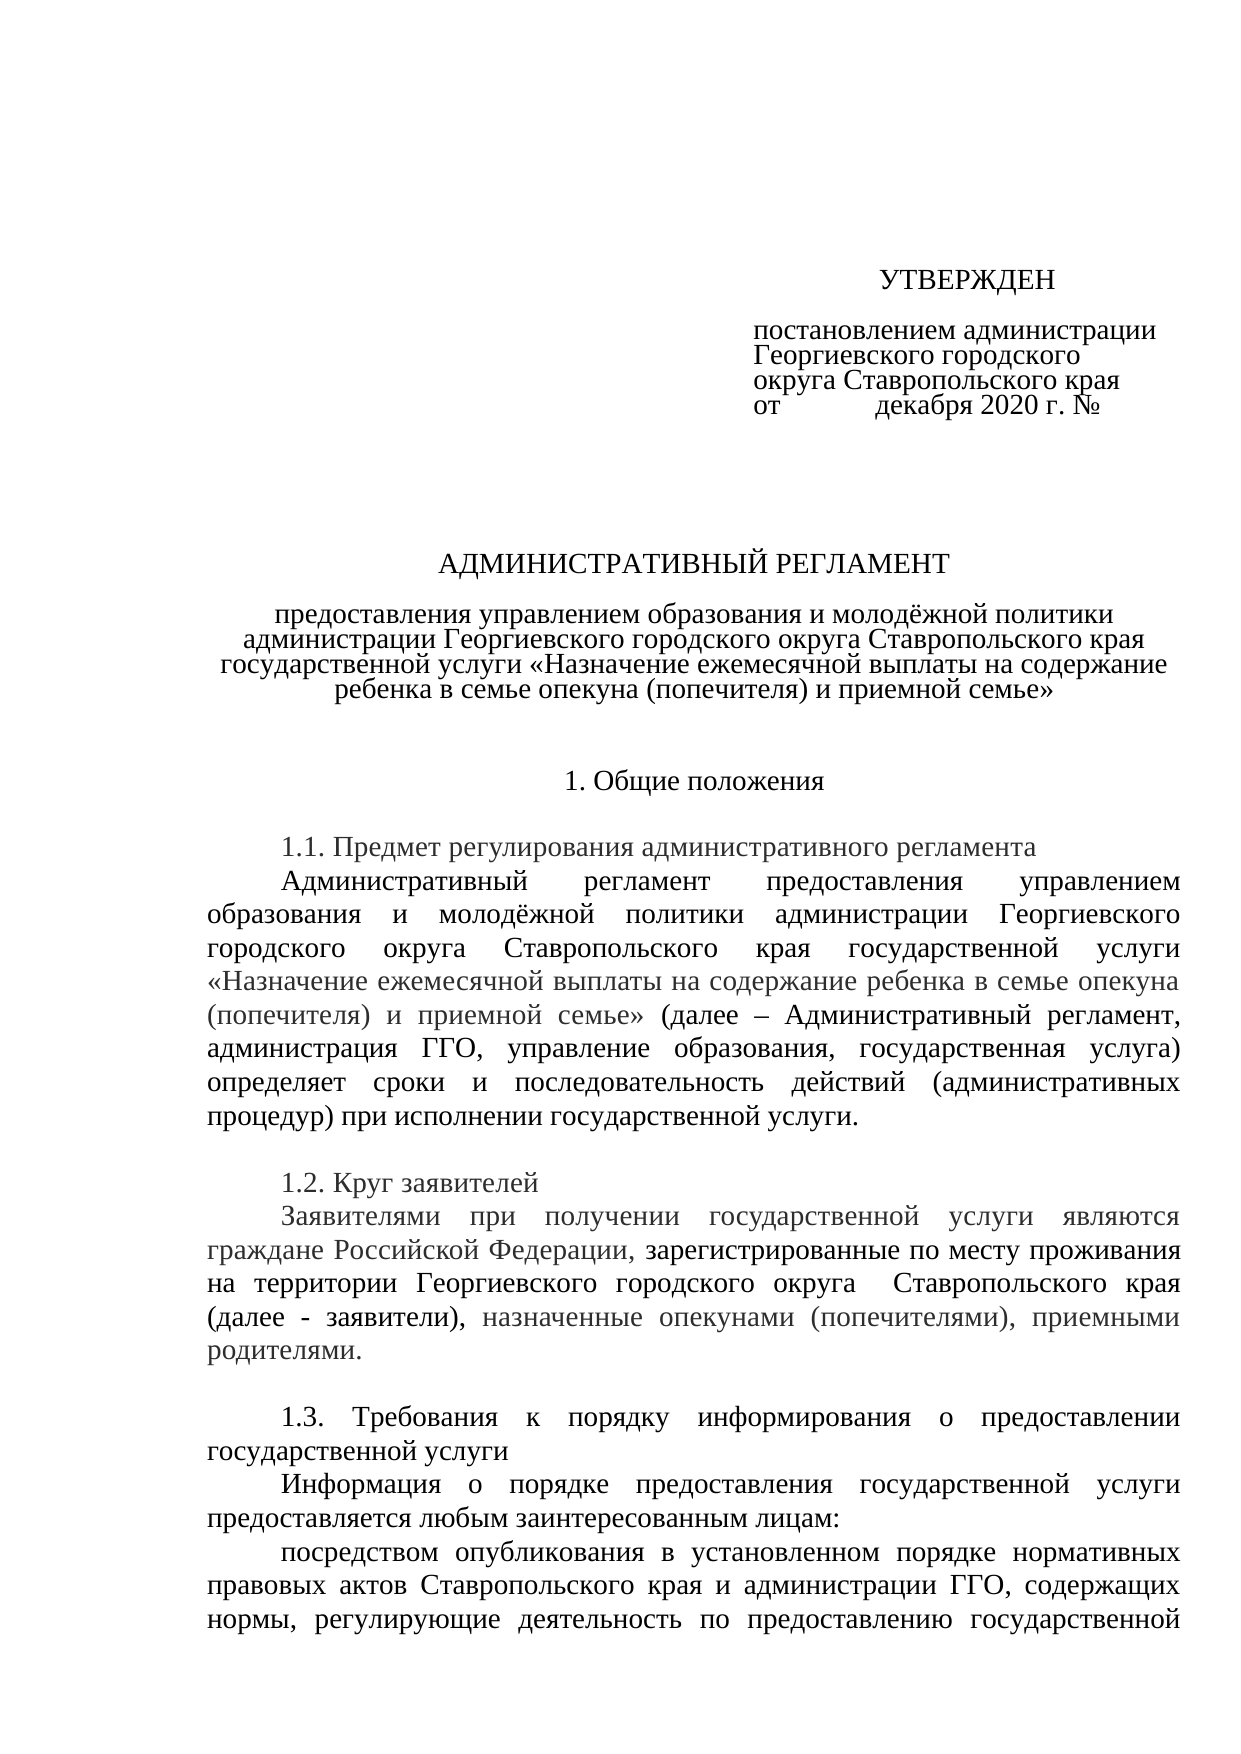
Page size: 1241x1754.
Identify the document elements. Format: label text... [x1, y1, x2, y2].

text АДМИНИСТРАТИВНЫЙ РЕГЛАМЕНТ [476, 554, 1181, 579]
text АДМИНИСТРАТИВНЫЙ РЕГЛАМЕНТ [207, 554, 459, 579]
text администрации Георгиевского городского округа Ставропольского края [207, 629, 1181, 654]
text 1.2. Круг заявителей [207, 1165, 1181, 1198]
text 1. Общие положения [207, 771, 1181, 796]
text постановлением администрации [207, 319, 1181, 344]
text 1.1. Предмет регулирования административного регламента [207, 829, 1181, 863]
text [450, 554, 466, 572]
text государственной услуги «Назначение ежемесячной выплаты на содержание ребенка в семье опекуна (попечителя) и приемной семье» [207, 654, 1181, 704]
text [207, 1534, 1181, 1634]
text Заявителями при получении государственной услуги являются граждане Российской Федерации, зарегистрированные по месту проживания на территории Георгиевского городского округа Ставропольского края (далее - заявители), назначенные опекунами (попечителями), приемными родителями. [207, 1198, 1181, 1366]
text Георгиевского городского [207, 344, 1181, 369]
text от декабря 2020 г. № [207, 394, 1181, 419]
text Информация о порядке предоставления государственной услуги предоставляется любым заинтересованным лицам: [207, 1467, 1181, 1534]
text 1.3. Требования к порядку информирования о предоставлении государственной услуги [207, 1399, 1181, 1467]
text УТВЕРЖДЕН [207, 269, 1181, 294]
text Административный регламент предоставления управлением образования и молодёжной политики администрации Георгиевского городского округа Ставропольского края государственной услуги «Назначение ежемесячной выплаты на содержание ребенка в семье опекуна (попечителя) и приемной семье» (далее – Административный регламент, администрация ГГО, управление образования, государственная услуга) определяет сроки и последовательность действий (административных процедур) при исполнении государственной услуги. [207, 863, 1181, 1131]
text предоставления управлением образования и молодёжной политики [207, 604, 1181, 629]
text округа Ставропольского края [207, 369, 1181, 394]
